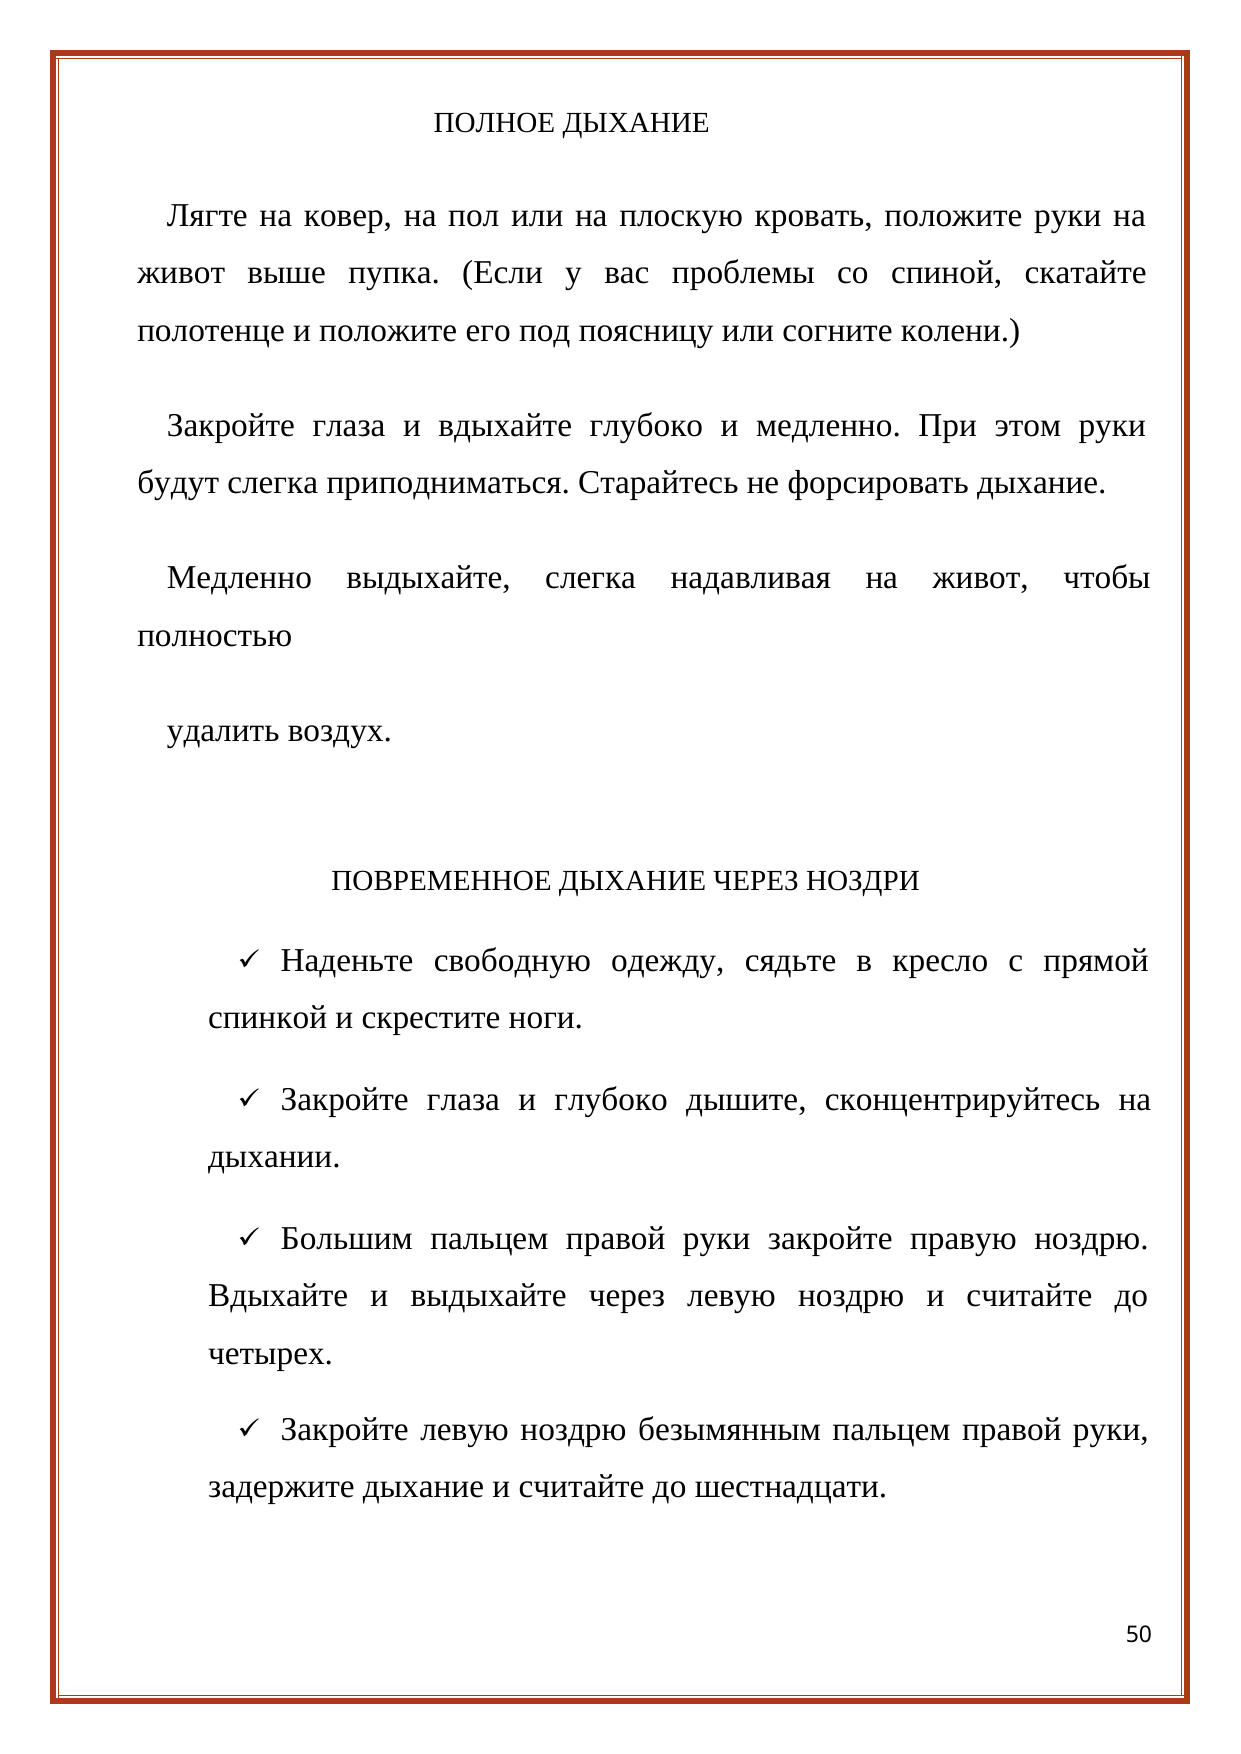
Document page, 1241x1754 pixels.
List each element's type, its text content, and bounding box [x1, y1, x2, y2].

list Большим пальцем правой руки закройте правую ноздрю. Вдыхайте и выдыхайте через левую ноздрю и считайте до четырех. [208, 1218, 1150, 1371]
text ПОЛНОЕ ДЫХАНИЕ [137, 105, 1152, 138]
text ПОВРЕМЕННОЕ ДЫХАНИЕ ЧЕРЕЗ НОЗДРИ [135, 863, 1152, 896]
text Закройте глаза и вдыхайте глубоко и медленно. При этом руки будут слегка приподниматься. Старайтесь не форсировать дыхание. [137, 405, 1148, 501]
list Закройте левую ноздрю безымянным пальцем правой руки, задержите дыхание и считайте до шестнадцати. [208, 1409, 1150, 1505]
text удалить воздух. [137, 710, 1152, 748]
text Медленно выдыхайте, слегка надавливая на живот, чтобы полностью [137, 558, 1152, 653]
text Лягте на ковер, на пол или на плоскую кровать, положите руки на живот выше пупка. (Если у вас проблемы со спиной, скатайте полотенце и положите его под поясницу или согните колени.) [137, 195, 1148, 348]
list Закройте глаза и глубоко дышите, сконцентрируйтесь на дыхании. [208, 1079, 1152, 1175]
list Наденьте свободную одежду, сядьте в кресло с прямой спинкой и скрестите ноги. [208, 940, 1150, 1036]
